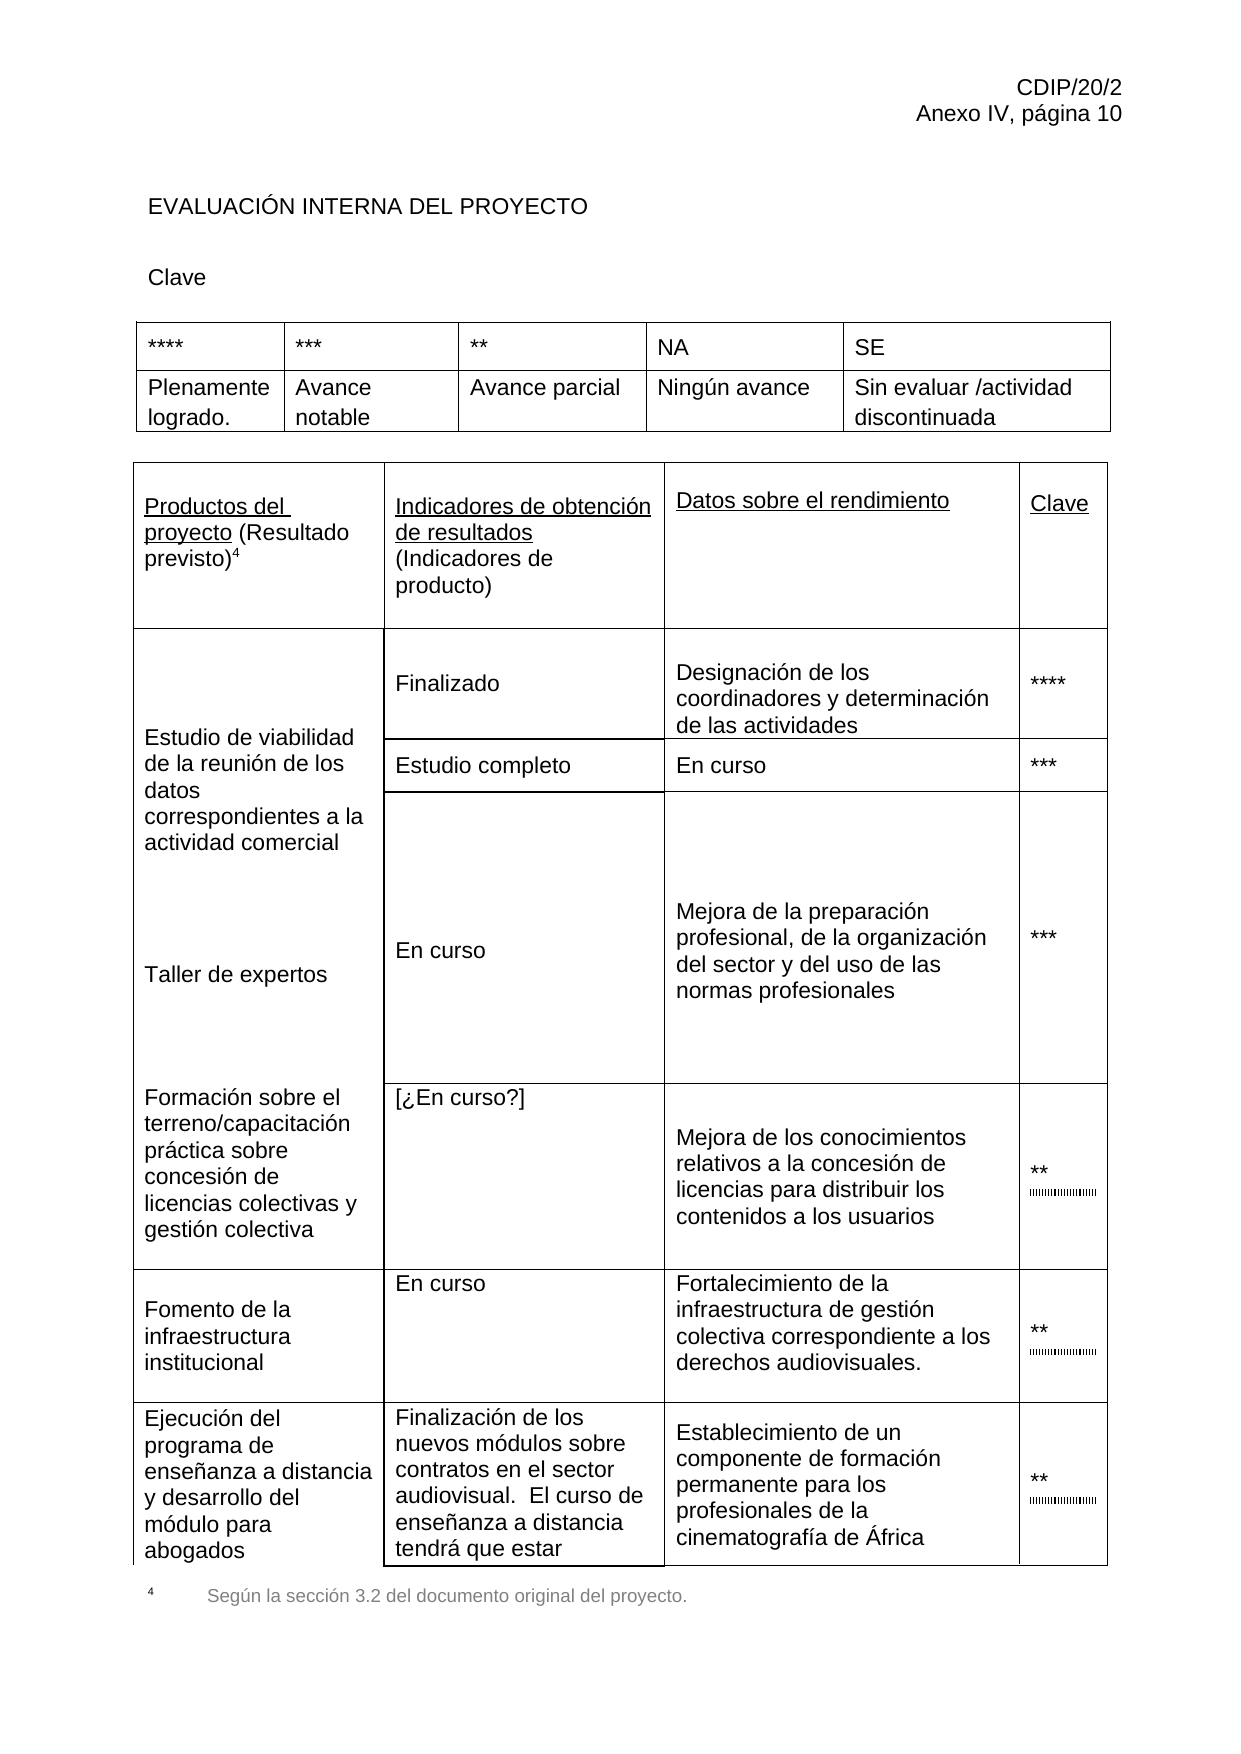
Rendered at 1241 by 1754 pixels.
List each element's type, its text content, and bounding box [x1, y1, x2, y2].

table_cell Avance notable [285, 371, 458, 431]
table_cell Fortalecimiento de la infraestructura de gestión colectiva correspondiente a los derechos audiovisuales. [665, 1270, 1019, 1402]
table_cell Plenamente logrado. [137, 371, 284, 431]
table_cell Sin evaluar /actividad discontinuada [844, 371, 1110, 431]
table_cell Estudio completo [385, 740, 664, 791]
table_header ** [459, 323, 646, 370]
table_header *** [285, 323, 458, 370]
table_cell [¿En curso?] [385, 1084, 664, 1268]
table_cell Finalizado [385, 629, 664, 738]
table_cell Designación de los coordinadores y determinación de las actividades [665, 629, 1019, 738]
table_cell Mejora de los conocimientos relativos a la concesión de licencias para distribuir los contenidos a los usuarios [665, 1084, 1019, 1268]
table_cell Mejora de la preparación profesional, de la organización del sector y del uso de las normas profesionales [665, 792, 1019, 1082]
table_header SE [844, 323, 1110, 370]
table_cell Avance parcial [459, 371, 646, 431]
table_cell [665, 1403, 1019, 1565]
table_cell En curso [385, 1270, 664, 1402]
table_cell ** [1019, 1403, 1107, 1565]
table_header Clave [1020, 463, 1107, 628]
table_header NA [647, 323, 843, 370]
table_header **** [137, 323, 284, 370]
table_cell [134, 1403, 383, 1565]
table_header Datos sobre el rendimiento [665, 463, 1019, 628]
table_cell Estudio de viabilidad de la reunión de los datos correspondientes a la actividad comercial Taller de expertos [134, 629, 383, 1082]
table_cell *** [1020, 792, 1107, 1082]
table_cell Ningún avance [647, 371, 843, 431]
table_cell ** [1020, 1084, 1107, 1268]
table_header Indicadores de obtención de resultados (Indicadores de producto) [385, 463, 664, 628]
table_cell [385, 1403, 664, 1565]
table_cell Formación sobre el terreno/capacitación práctica sobre concesión de licencias colectivas y gestión colectiva [134, 1083, 383, 1268]
table_header EVALUACIÓN INTERNA DEL PROYECTO [136, 179, 1104, 231]
table_cell En curso [385, 793, 664, 1082]
table_cell ** [1020, 1270, 1107, 1402]
text Clave [148, 261, 1122, 291]
table_cell **** [1020, 629, 1107, 738]
table_cell En curso [665, 739, 1019, 791]
table_header Productos del proyecto (Resultado previsto) [134, 463, 384, 628]
table_cell Fomento de la infraestructura institucional [134, 1270, 383, 1402]
table_cell *** [1020, 739, 1107, 791]
